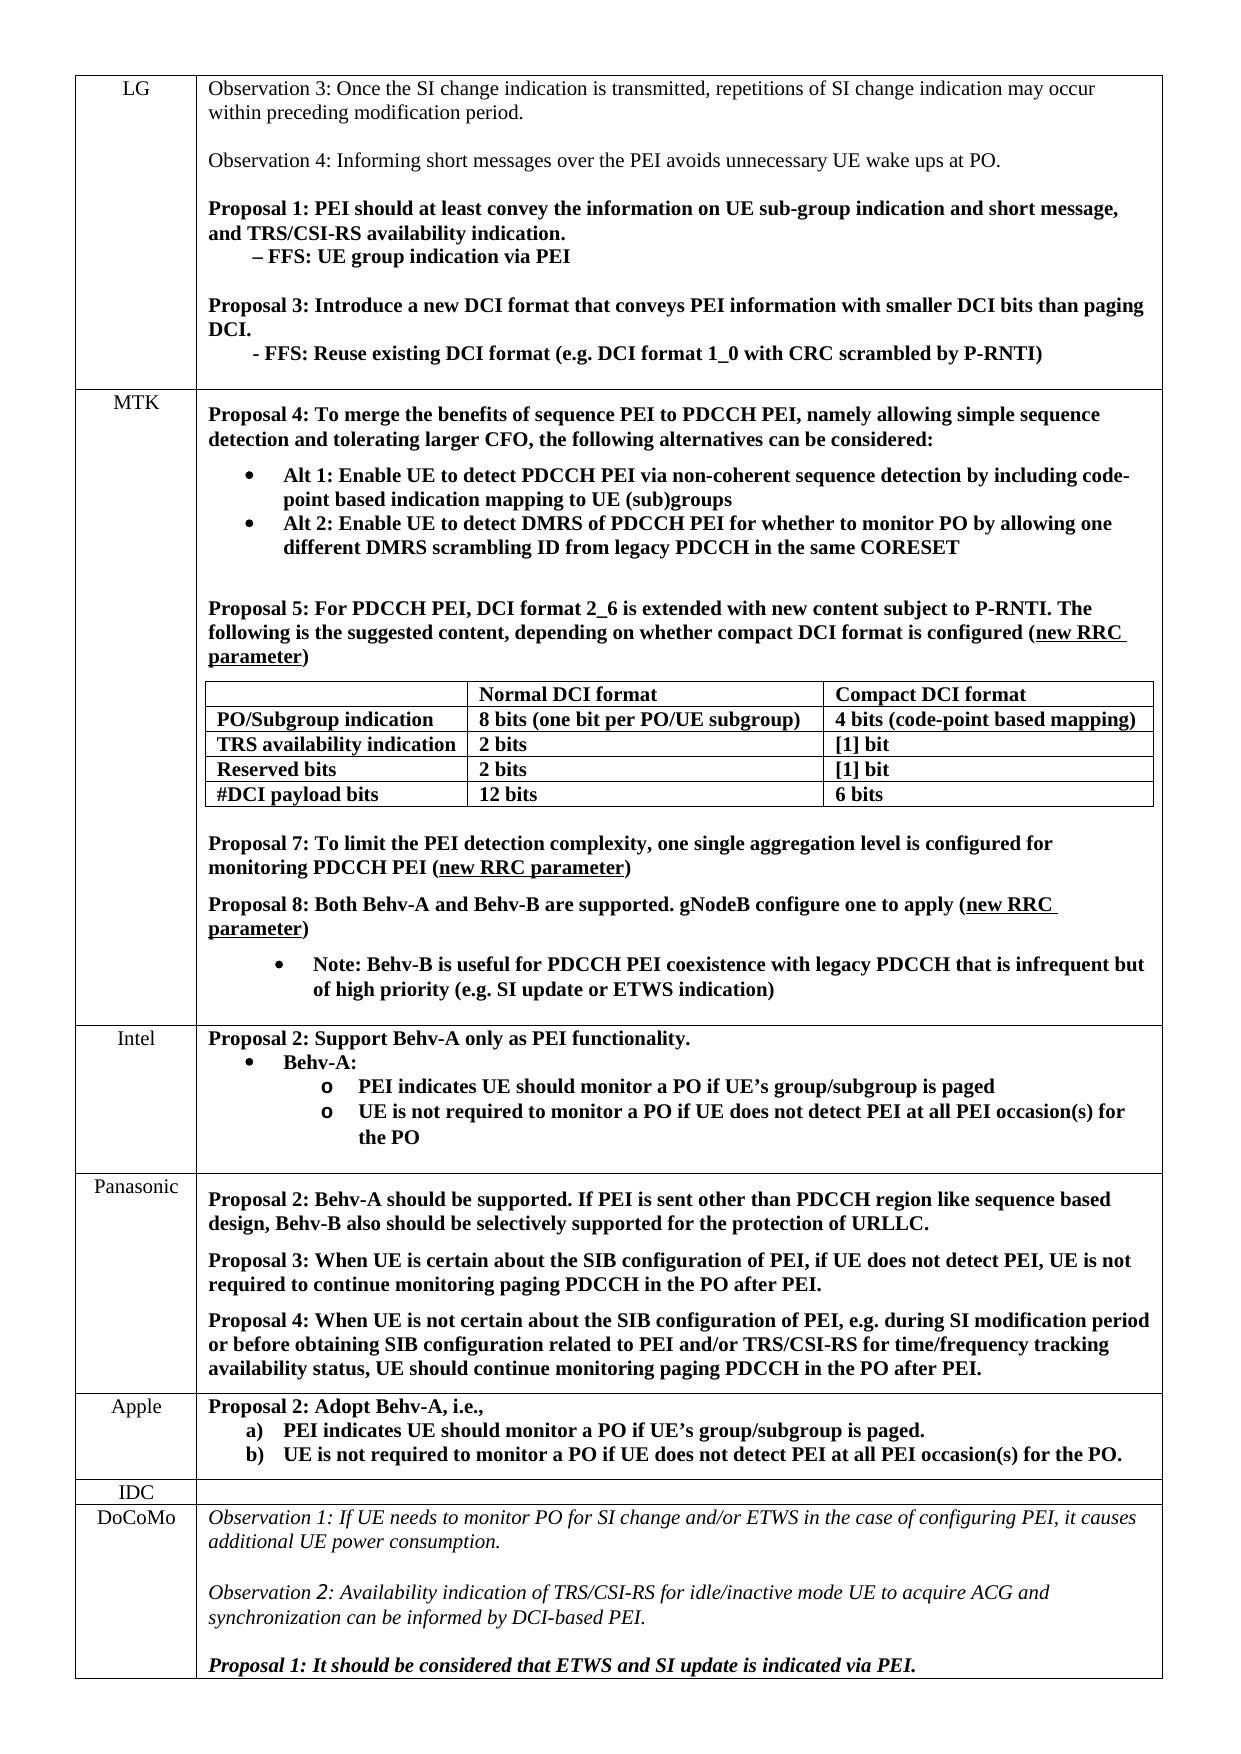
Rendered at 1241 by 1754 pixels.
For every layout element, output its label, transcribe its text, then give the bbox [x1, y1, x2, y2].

table_cell Apple [76, 1394, 196, 1478]
table_cell Proposal 4: To merge the benefits of sequence PEI to PDCCH PEI, namely allowing simple sequence detection and tolerating larger CFO, the following alternatives can be considered: Alt 1: Enable UE to detect PDCCH PEI via non-coherent sequence detection by including code-point based indication mapping to UE (sub)groups Alt 2: Enable UE to detect DMRS of PDCCH PEI for whether to monitor PO by allowing one different DMRS scrambling ID from legacy PDCCH in the same CORESET Proposal 5: For PDCCH PEI, DCI format 2_6 is extended with new content subject to P-RNTI. The following is the suggested content, depending on whether compact DCI format is configured (new RRC parameter) Proposal 7: To limit the PEI detection complexity, one single aggregation level is configured for monitoring PDCCH PEI (new RRC parameter) Proposal 8: Both Behv-A and Behv-B are supported. gNodeB configure one to apply (new RRC parameter) Note: Behv-B is useful for PDCCH PEI coexistence with legacy PDCCH that is infrequent but of high priority (e.g. SI update or ETWS indication) [197, 390, 1162, 1024]
table_cell [197, 1480, 1162, 1504]
table_cell MTK [76, 390, 196, 1024]
table_cell Proposal 2: Support Behv-A only as PEI functionality. Behv-A: PEI indicates UE should monitor a PO if UE’s group/subgroup is paged UE is not required to monitor a PO if UE does not detect PEI at all PEI occasion(s) for the PO [197, 1026, 1162, 1173]
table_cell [197, 1505, 1162, 1677]
table_cell Panasonic [76, 1174, 196, 1393]
table_cell LG [76, 76, 196, 389]
table_cell Proposal 2: Adopt Behv-A, i.e., PEI indicates UE should monitor a PO if UE’s group/subgroup is paged. UE is not required to monitor a PO if UE does not detect PEI at all PEI occasion(s) for the PO. [197, 1394, 1162, 1478]
table_cell Intel [76, 1026, 196, 1173]
table_cell Observation 3: Once the SI change indication is transmitted, repetitions of SI change indication may occur within preceding modification period. Observation 4: Informing short messages over the PEI avoids unnecessary UE wake ups at PO. Proposal 1: PEI should at least convey the information on UE sub-group indication and short message, and TRS/CSI-RS availability indication. – FFS: UE group indication via PEI Proposal 3: Introduce a new DCI format that conveys PEI information with smaller DCI bits than paging DCI. - FFS: Reuse existing DCI format (e.g. DCI format 1_0 with CRC scrambled by P-RNTI) [197, 76, 1162, 389]
table_cell DoCoMo [76, 1505, 196, 1677]
table_cell Proposal 2: Behv-A should be supported. If PEI is sent other than PDCCH region like sequence based design, Behv-B also should be selectively supported for the protection of URLLC. Proposal 3: When UE is certain about the SIB configuration of PEI, if UE does not detect PEI, UE is not required to continue monitoring paging PDCCH in the PO after PEI. Proposal 4: When UE is not certain about the SIB configuration of PEI, e.g. during SI modification period or before obtaining SIB configuration related to PEI and/or TRS/CSI-RS for time/frequency tracking availability status, UE should continue monitoring paging PDCCH in the PO after PEI. [197, 1174, 1162, 1393]
table_cell IDC [76, 1480, 196, 1504]
